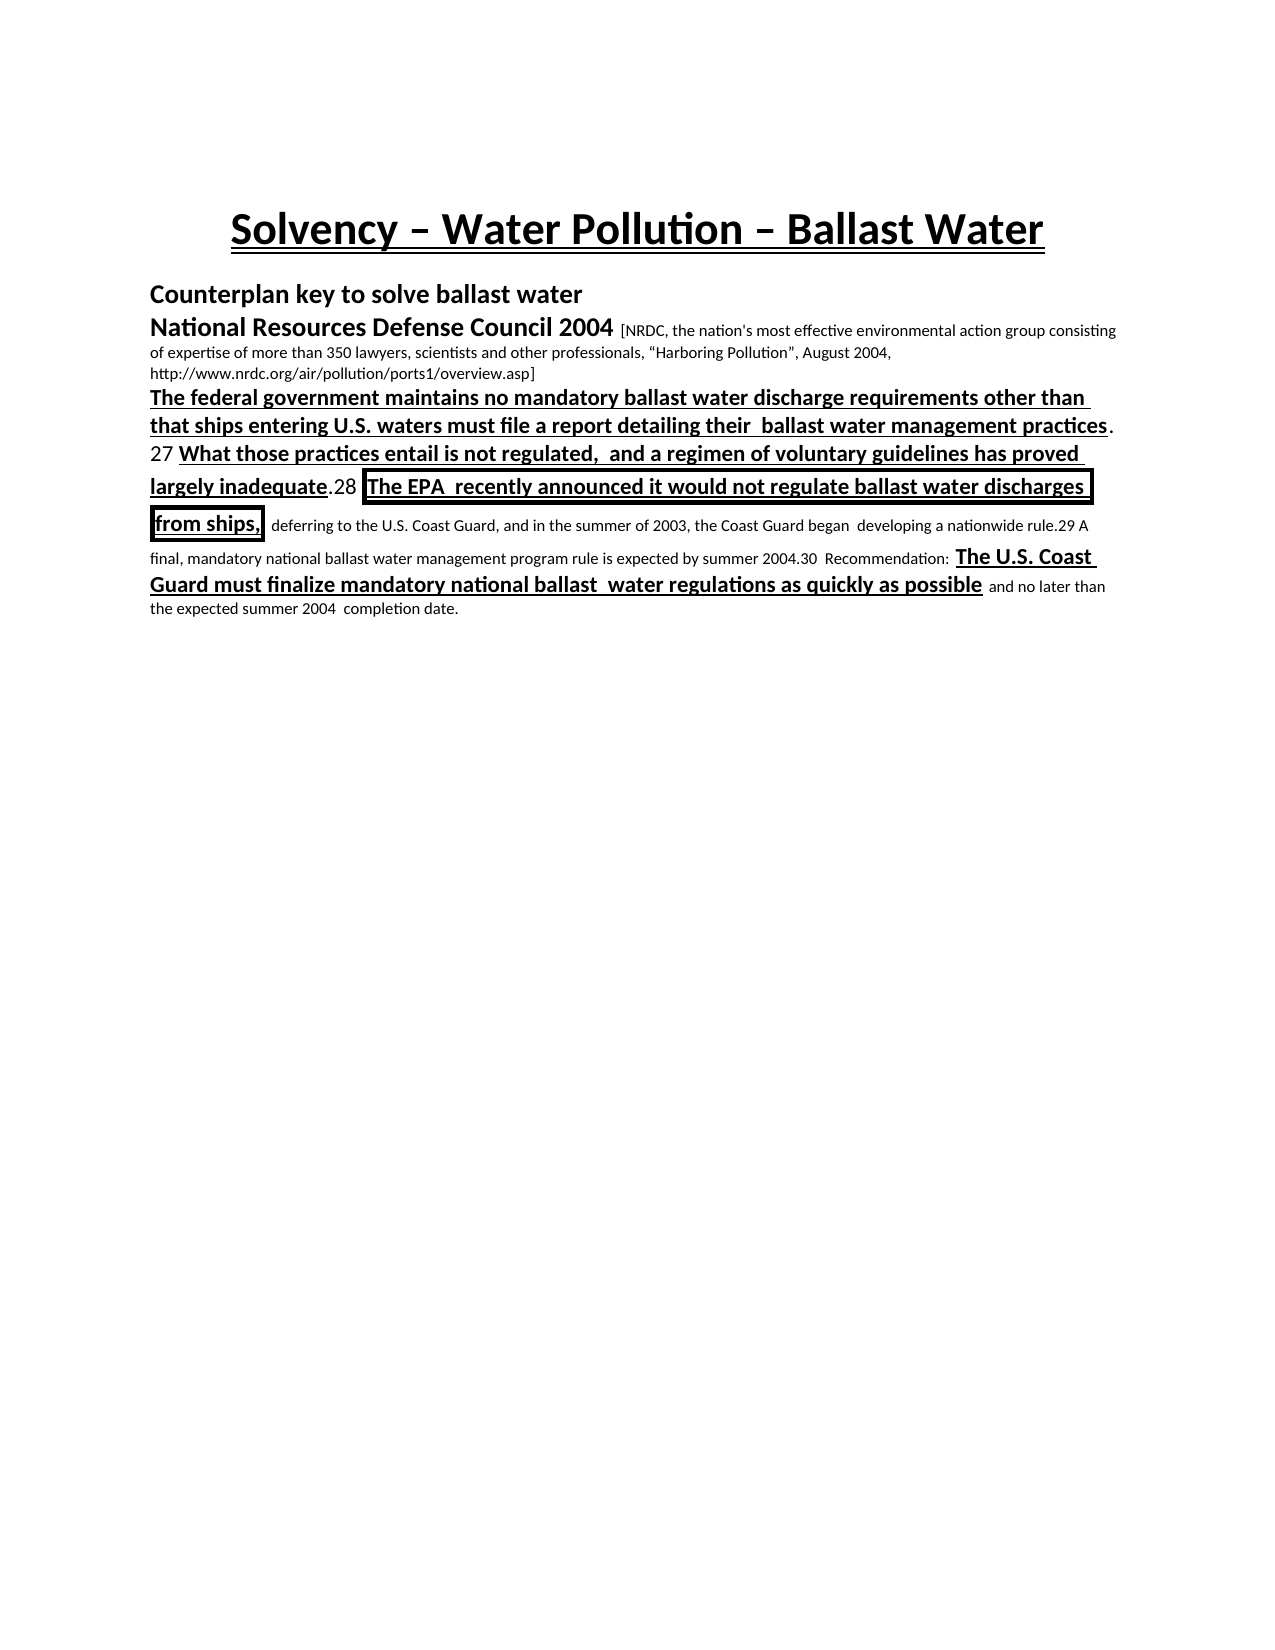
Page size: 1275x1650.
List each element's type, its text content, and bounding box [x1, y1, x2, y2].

subtitle Solvency – Water Pollution – Ballast Water [150, 200, 1125, 256]
subtitle Counterplan key to solve ballast water [150, 277, 1125, 310]
text The federal government maintains no mandatory ballast water discharge requirements other than that ships entering U.S. waters must file a report detailing their ballast water management practices. 27 What those practices entail is not regulated, and a regimen of voluntary guidelines has proved largely inadequate.28 The EPA recently announced it would not regulate ballast water discharges from ships, deferring to the U.S. Coast Guard, and in the summer of 2003, the Coast Guard began developing a nationwide rule.29 A final, mandatory national ballast water management program rule is expected by summer 2004.30 Recommendation: The U.S. Coast Guard must finalize mandatory national ballast water regulations as quickly as possible and no later than the expected summer 2004 completion date. [150, 383, 1125, 619]
text National Resources Defense Council 2004 [NRDC, the nation's most effective environmental action group consisting of expertise of more than 350 lawyers, scientists and other professionals, “Harboring Pollution”, August 2004, http://www.nrdc.org/air/pollution/ports1/overview.asp] [150, 310, 1125, 383]
